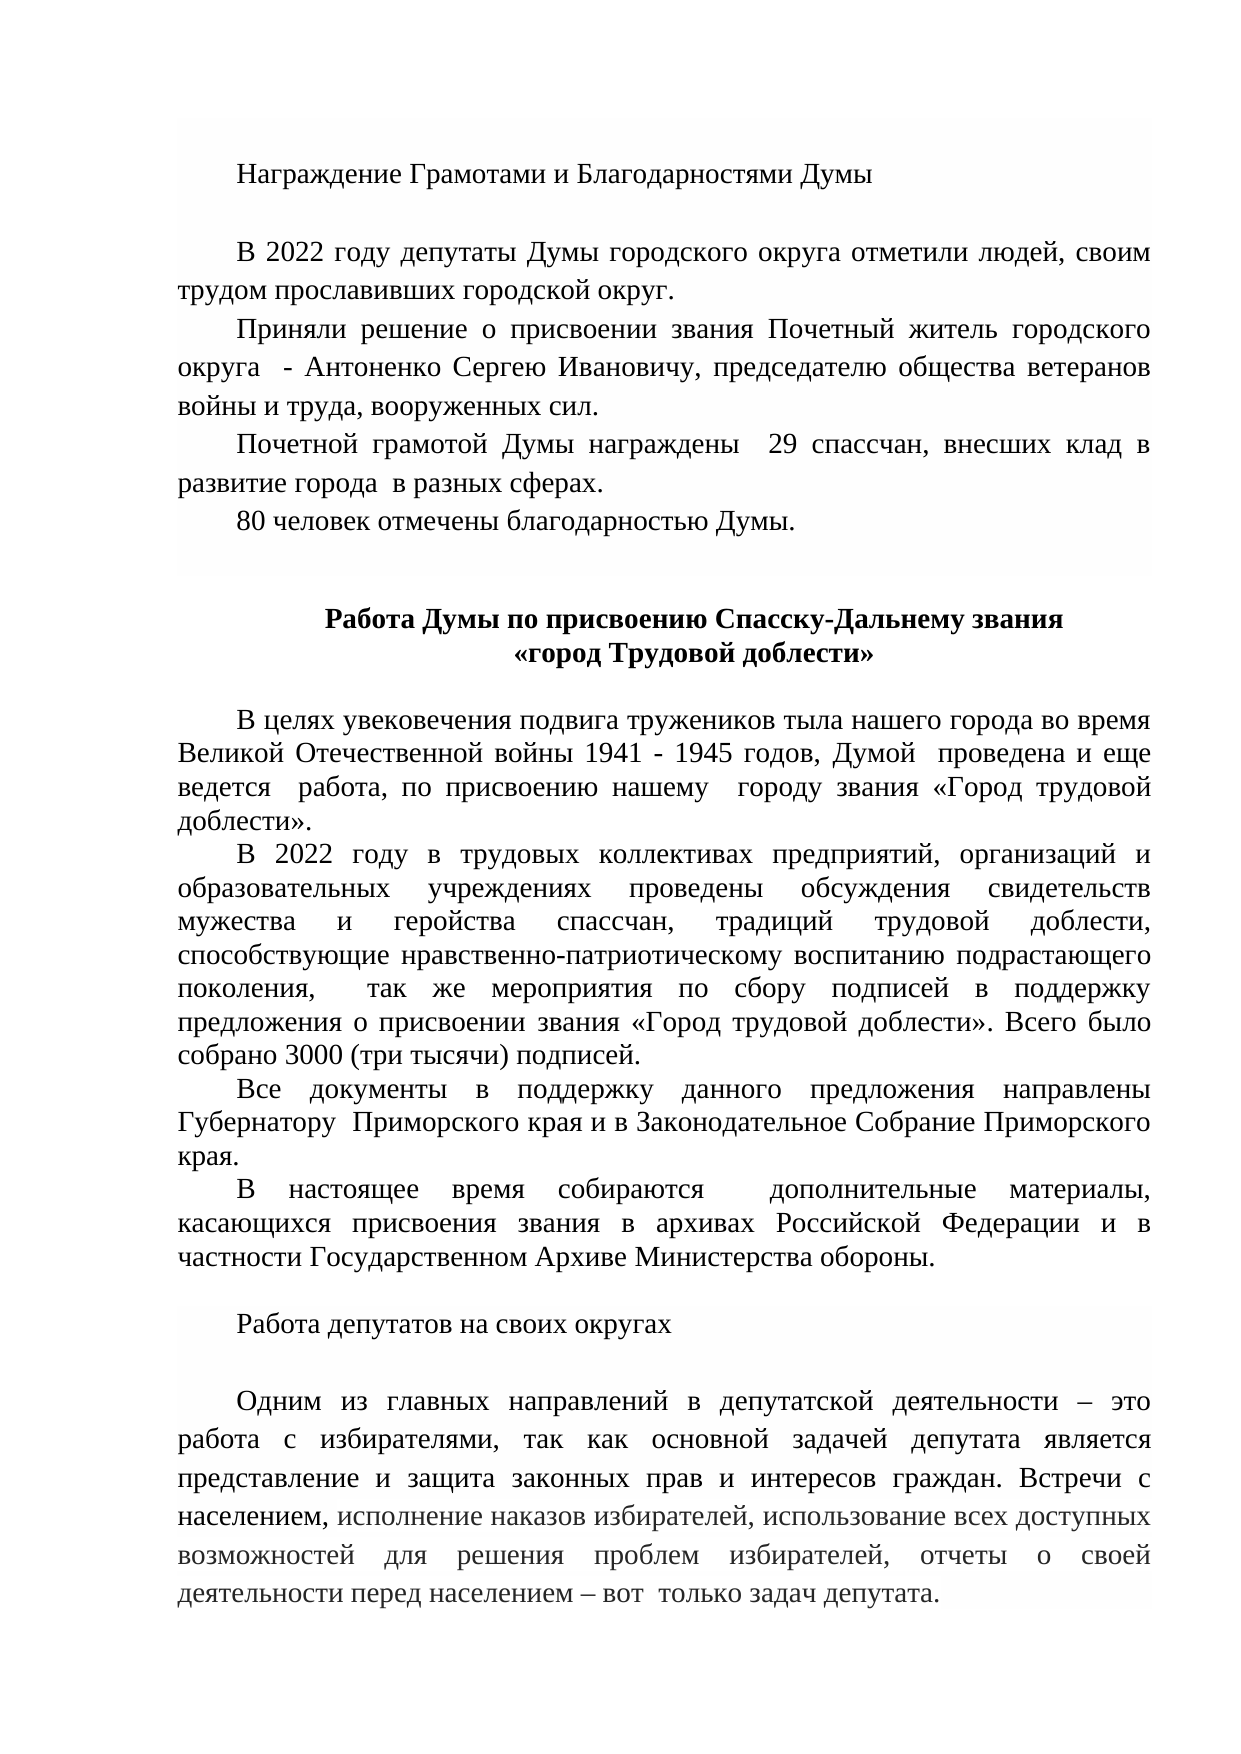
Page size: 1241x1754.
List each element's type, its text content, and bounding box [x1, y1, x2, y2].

text Награждение Грамотами и Благодарностями Думы [177, 157, 1152, 190]
text Одним из главных направлений в депутатской деятельности – это работа с избирателями, так как основной задачей депутата является представление и защита законных прав и интересов граждан. Встречи с населением, исполнение наказов избирателей, использование всех доступных возможностей для решения проблем избирателей, отчеты о своей деятельности перед населением – вот только задач депутата. [177, 1383, 1152, 1537]
text Работа депутатов на своих округах [177, 1306, 1152, 1339]
text «город Трудовой доблести» [177, 635, 1152, 668]
text В целях увековечения подвига тружеников тыла нашего города во время Великой Отечественной войны 1941 - 1945 годов, Думой проведена и еще ведется работа, по присвоению нашему городу звания «Город трудовой доблести». [177, 702, 1152, 836]
text Почетной грамотой Думы награждены 29 спассчан, внесших клад в развитие города в разных сферах. [177, 426, 1152, 498]
text Одним из главных направлений в депутатской деятельности – это работа с избирателями, так как основной задачей депутата является представление и защита законных прав и интересов граждан. Встречи с населением, исполнение наказов избирателей, использование всех доступных возможностей для решения проблем избирателей, отчеты о своей деятельности перед населением – вот только задач депутата. [177, 1571, 1152, 1609]
text В 2022 году депутаты Думы городского округа отметили людей, своим трудом прославивших городской округ. [177, 234, 1152, 306]
text В 2022 году в трудовых коллективах предприятий, организаций и образовательных учреждениях проведены обсуждения свидетельств мужества и геройства спассчан, традиций трудовой доблести, способствующие нравственно-патриотическому воспитанию подрастающего поколения, так же мероприятия по сбору подписей в поддержку предложения о присвоении звания «Город трудовой доблести». Всего было собрано 3000 (три тысячи) подписей. [177, 836, 1152, 1071]
text Все документы в поддержку данного предложения направлены Губернатору Приморского края и в Законодательное Собрание Приморского края. [177, 1071, 1152, 1172]
text 80 человек отмечены благодарностью Думы. [177, 503, 1152, 537]
text Работа Думы по присвоению Спасску-Дальнему звания [177, 601, 1152, 635]
text Приняли решение о присвоении звания Почетный житель городского округа - Антоненко Сергею Ивановичу, председателю общества ветеранов войны и труда, вооруженных сил. [177, 311, 1152, 421]
text В настоящее время собираются дополнительные материалы, касающихся присвоения звания в архивах Российской Федерации и в частности Государственном Архиве Министерства обороны. [177, 1172, 1152, 1272]
